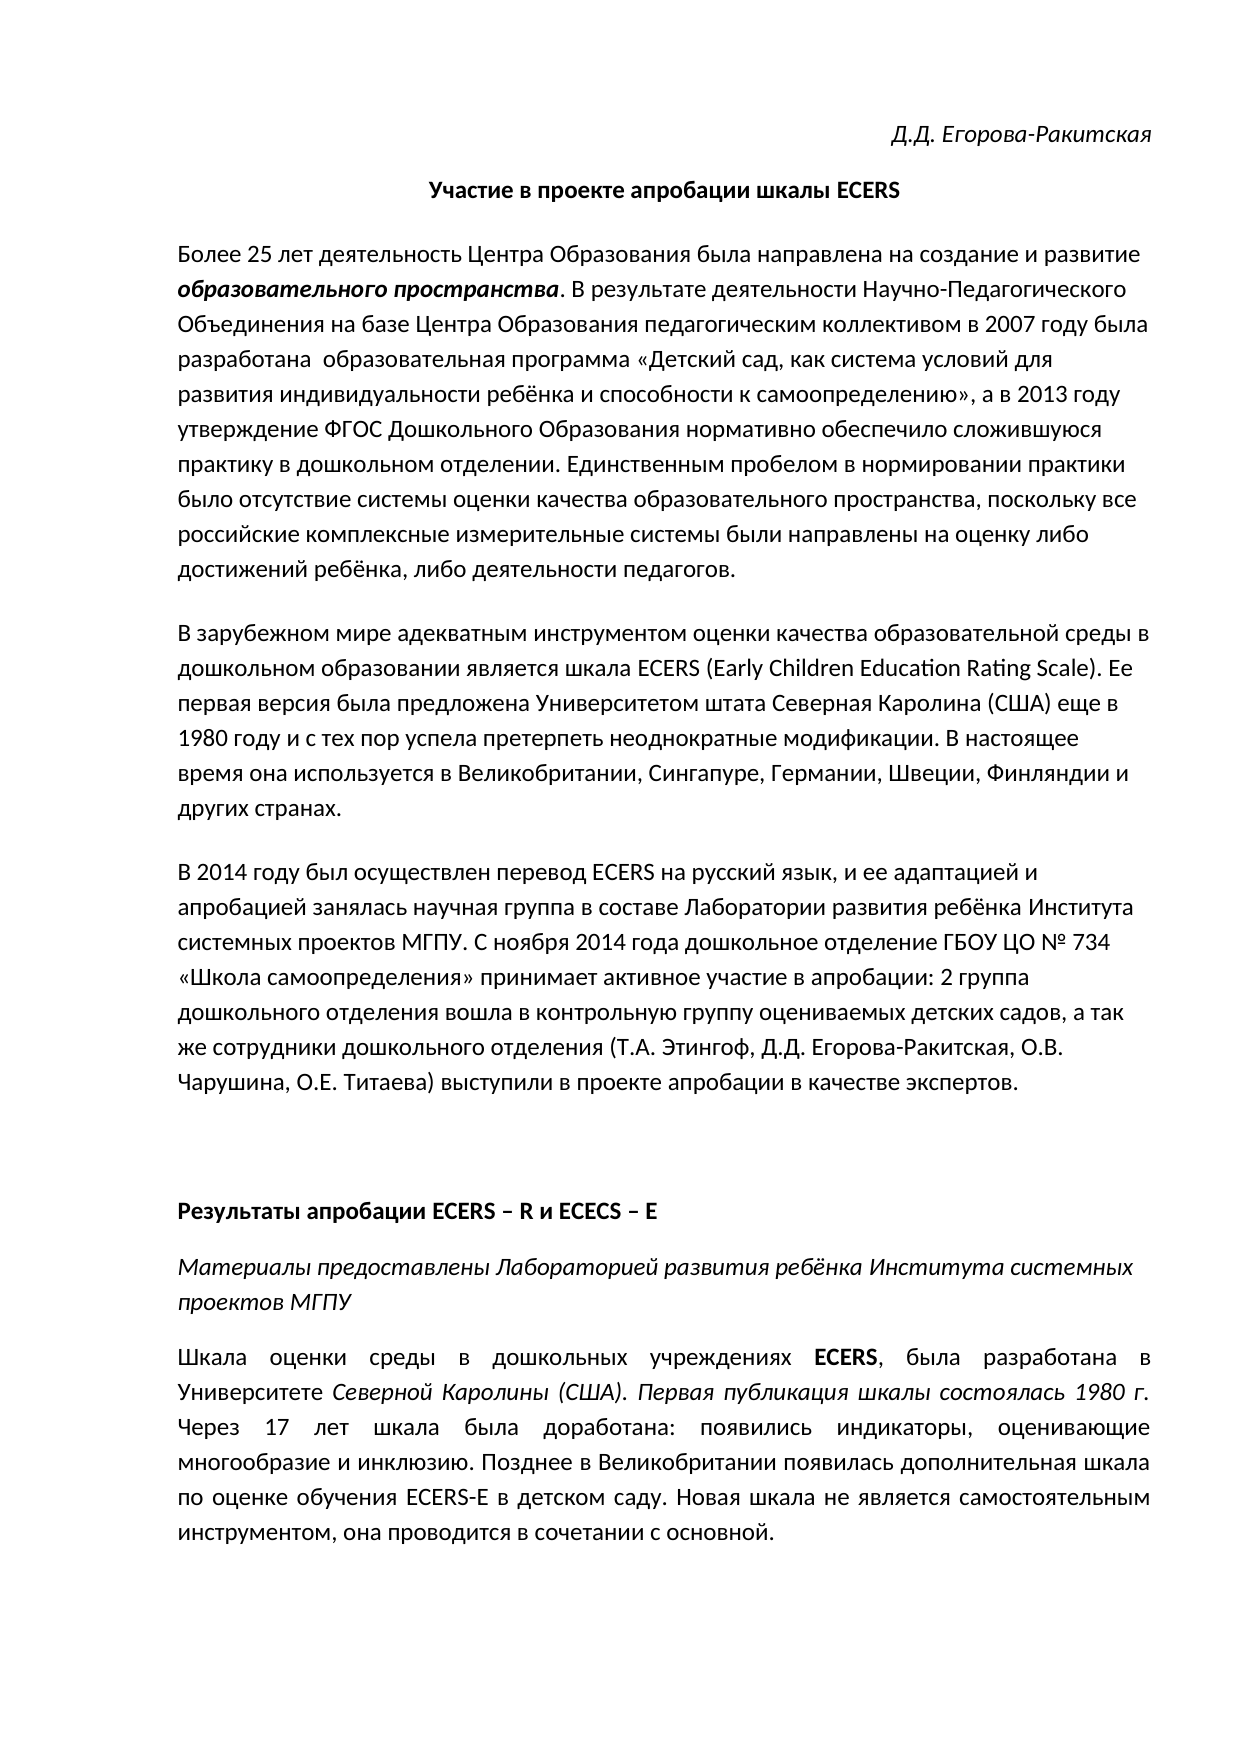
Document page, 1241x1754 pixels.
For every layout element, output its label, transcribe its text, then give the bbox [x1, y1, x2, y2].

text Более 25 лет деятельность Центра Образования была направлена на создание и развитие образовательного пространства. В результате деятельности Научно-Педагогического Объединения на базе Центра Образования педагогическим коллективом в 2007 году была разработана образовательная программа «Детский сад, как система условий для развития индивидуальности ребёнка и способности к самоопределению», а в 2013 году утверждение ФГОС Дошкольного Образования нормативно обеспечило сложившуюся практику в дошкольном отделении. Единственным пробелом в нормировании практики было отсутствие системы оценки качества образовательного пространства, поскольку все российские комплексные измерительные системы были направлены на оценку либо достижений ребёнка, либо деятельности педагогов. [177, 238, 1152, 584]
text Материалы предоставлены Лабораторией развития ребёнка Института системных проектов МГПУ [177, 1251, 1152, 1316]
text Д.Д. Егорова-Ракитская [177, 118, 1152, 149]
text Участие в проекте апробации шкалы ECERS [177, 174, 1152, 204]
text Результаты апробации ECERS – R и ECECS – E [177, 1195, 1152, 1225]
text Шкала оценки среды в дошкольных учреждениях ECERS, была разработана в Университете Северной Каролины (США). Первая публикация шкалы состоялась 1980 г. Через 17 лет шкала была доработана: появились индикаторы, оценивающие многообразие и инклюзию. Позднее в Великобритании появилась дополнительная шкала по оценке обучения ECERS-E в детском саду. Новая шкала не является самостоятельным инструментом, она проводится в сочетании с основной. [177, 1341, 1152, 1547]
text В 2014 году был осуществлен перевод ECERS на русский язык, и ее адаптацией и апробацией занялась научная группа в составе Лаборатории развития ребёнка Института системных проектов МГПУ. С ноября 2014 года дошкольное отделение ГБОУ ЦО № 734 «Школа самоопределения» принимает активное участие в апробации: 2 группа дошкольного отделения вошла в контрольную группу оцениваемых детских садов, а так же сотрудники дошкольного отделения (Т.А. Этингоф, Д.Д. Егорова-Ракитская, О.В. Чарушина, О.Е. Титаева) выступили в проекте апробации в качестве экспертов. [177, 856, 1152, 1097]
text В зарубежном мире адекватным инструментом оценки качества образовательной среды в дошкольном образовании является шкала ECERS (Early Children Education Rating Scale). Ее первая версия была предложена Университетом штата Северная Каролина (США) еще в 1980 году и с тех пор успела претерпеть неоднократные модификации. В настоящее время она используется в Великобритании, Сингапуре, Германии, Швеции, Финляндии и других странах. [177, 617, 1152, 823]
